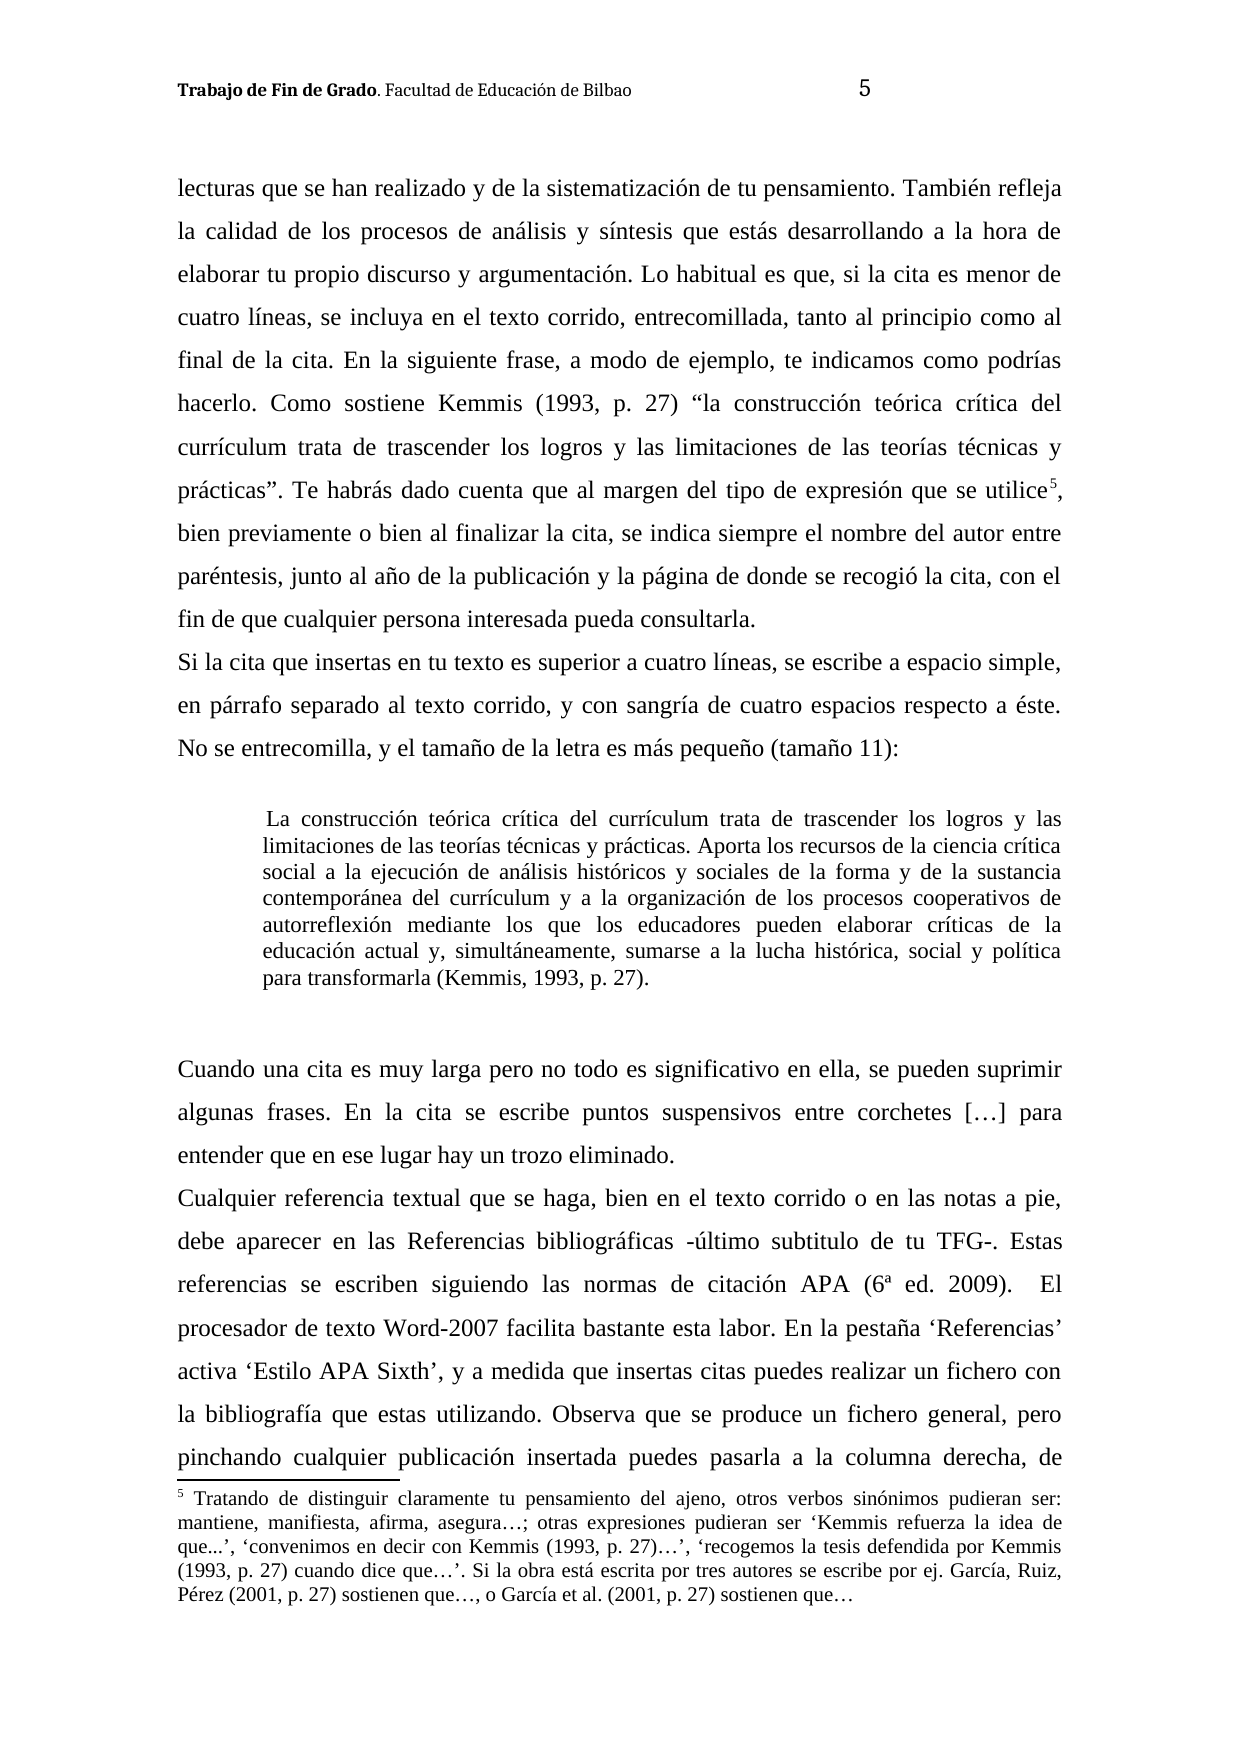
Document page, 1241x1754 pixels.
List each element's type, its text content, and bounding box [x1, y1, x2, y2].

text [177, 1183, 1063, 1471]
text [177, 173, 1063, 633]
text La construcción teórica crítica del currículum trata de trascender los logros y las limitaciones de las teorías técnicas y prácticas. Aporta los recursos de la ciencia crítica social a la ejecución de análisis históricos y sociales de la forma y de la sustancia contemporánea del currículum y a la organización de los procesos cooperativos de autorreflexión mediante los que los educadores pueden elaborar críticas de la educación actual y, simultáneamente, sumarse a la lucha histórica, social y política para transformarla (Kemmis, 1993, p. 27). [262, 805, 1063, 990]
text Cuando una cita es muy larga pero no todo es significativo en ella, se pueden suprimir algunas frases. En la cita se escribe puntos suspensivos entre corchetes […] para entender que en ese lugar hay un trozo eliminado. [177, 1054, 1063, 1169]
text Si la cita que insertas en tu texto es superior a cuatro líneas, se escribe a espacio simple, en párrafo separado al texto corrido, y con sangría de cuatro espacios respecto a éste. No se entrecomilla, y el tamaño de la letra es más pequeño (tamaño 11): [177, 647, 1063, 762]
